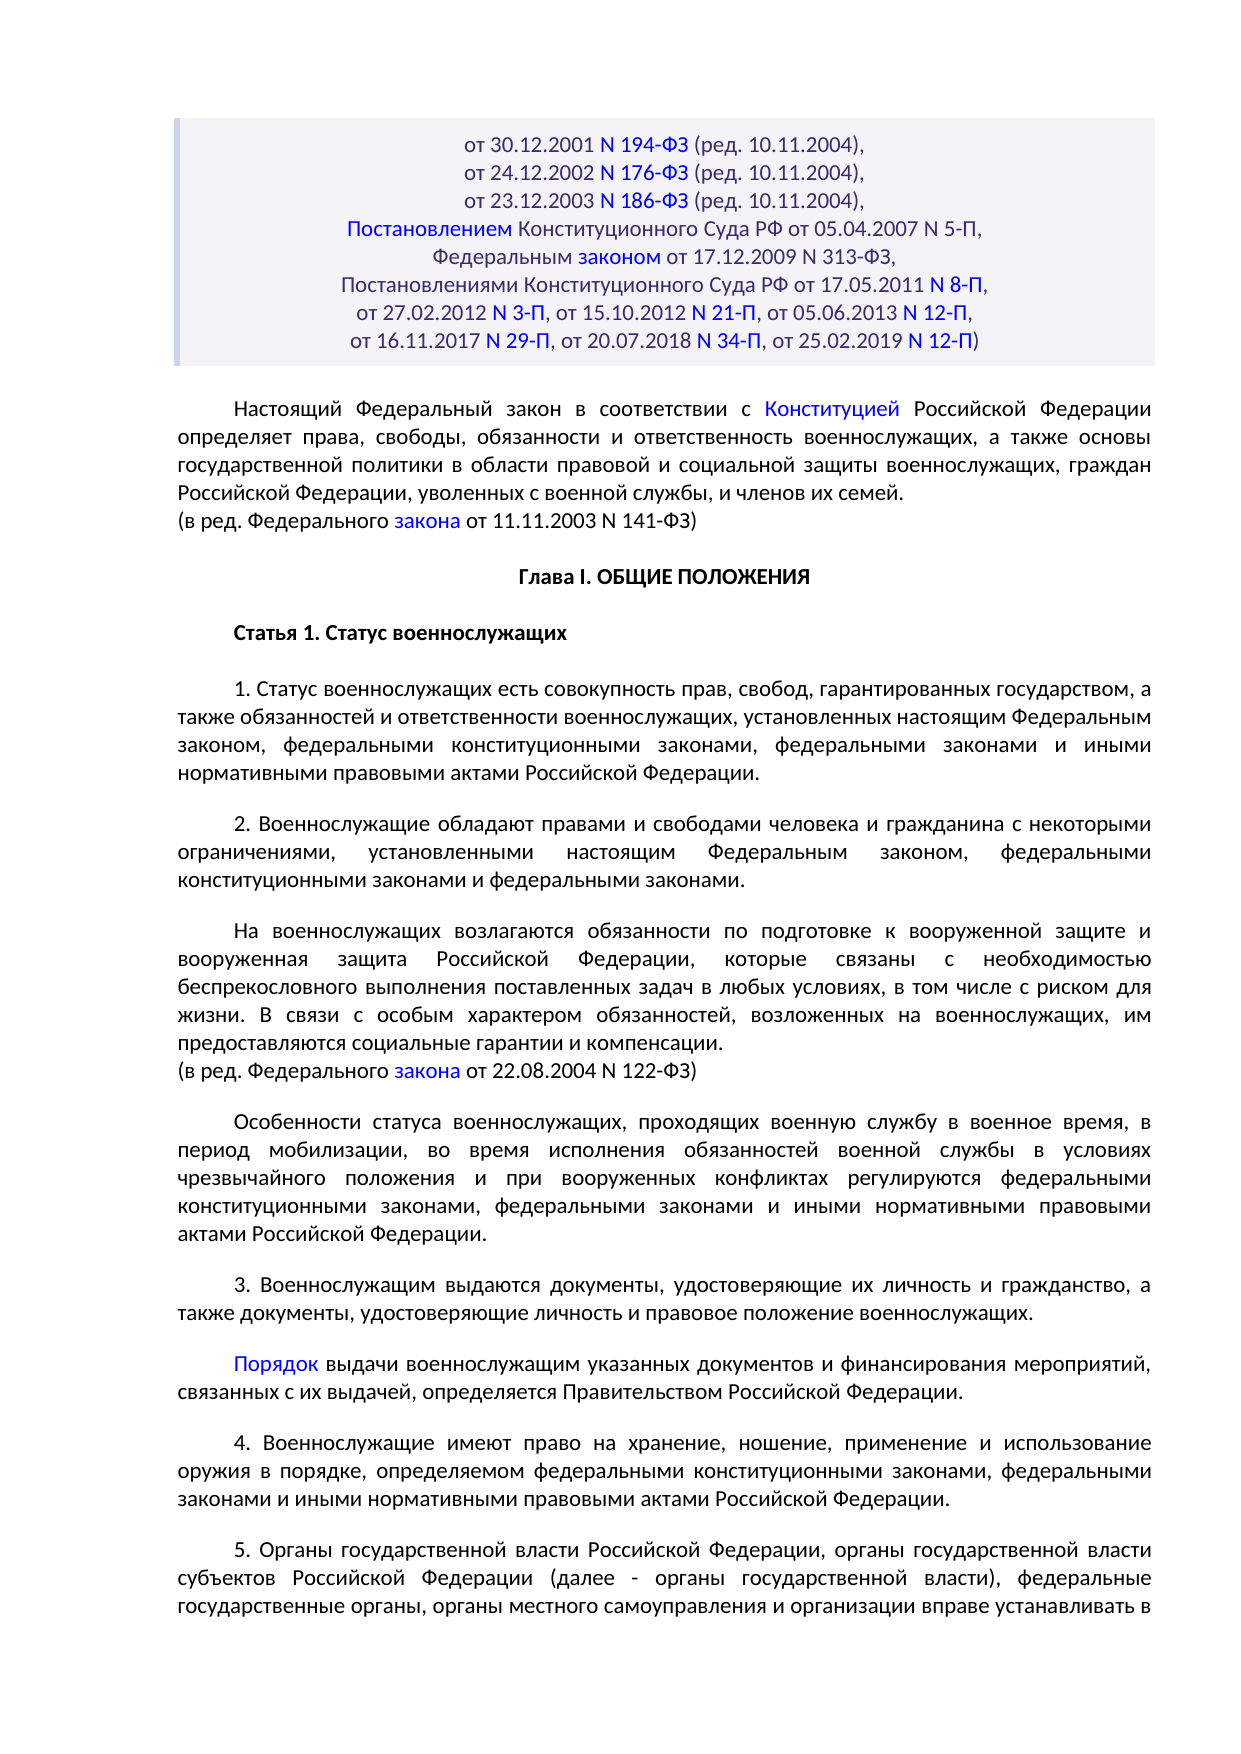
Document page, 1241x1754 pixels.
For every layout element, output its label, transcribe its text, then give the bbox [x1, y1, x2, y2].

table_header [180, 118, 1149, 366]
text 2. Военнослужащие обладают правами и свободами человека и гражданина с некоторыми ограничениями, установленными настоящим Федеральным законом, федеральными конституционными законами и федеральными законами. [177, 809, 1152, 893]
text (в ред. Федерального закона от 11.11.2003 N 141-ФЗ) [177, 506, 1152, 534]
text 1. Статус военнослужащих есть совокупность прав, свобод, гарантированных государством, а также обязанностей и ответственности военнослужащих, установленных настоящим Федеральным законом, федеральными конституционными законами, федеральными законами и иными нормативными правовыми актами Российской Федерации. [177, 674, 1152, 786]
text 3. Военнослужащим выдаются документы, удостоверяющие их личность и гражданство, а также документы, удостоверяющие личность и правовое положение военнослужащих. [177, 1270, 1152, 1326]
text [177, 1535, 1152, 1619]
text Настоящий Федеральный закон в соответствии с Конституцией Российской Федерации определяет права, свободы, обязанности и ответственность военнослужащих, а также основы государственной политики в области правовой и социальной защиты военнослужащих, граждан Российской Федерации, уволенных с военной службы, и членов их семей. [177, 394, 1152, 506]
text Порядок выдачи военнослужащим указанных документов и финансирования мероприятий, связанных с их выдачей, определяется Правительством Российской Федерации. [177, 1349, 1152, 1405]
text 4. Военнослужащие имеют право на хранение, ношение, применение и использование оружия в порядке, определяемом федеральными конституционными законами, федеральными законами и иными нормативными правовыми актами Российской Федерации. [177, 1428, 1152, 1512]
text (в ред. Федерального закона от 22.08.2004 N 122-ФЗ) [177, 1056, 1152, 1084]
text На военнослужащих возлагаются обязанности по подготовке к вооруженной защите и вооруженная защита Российской Федерации, которые связаны с необходимостью беспрекословного выполнения поставленных задач в любых условиях, в том числе с риском для жизни. В связи с особым характером обязанностей, возложенных на военнослужащих, им предоставляются социальные гарантии и компенсации. [177, 916, 1152, 1056]
title Статья 1. Статус военнослужащих [177, 618, 1152, 646]
title Глава I. ОБЩИЕ ПОЛОЖЕНИЯ [177, 562, 1152, 590]
text Особенности статуса военнослужащих, проходящих военную службу в военное время, в период мобилизации, во время исполнения обязанностей военной службы в условиях чрезвычайного положения и при вооруженных конфликтах регулируются федеральными конституционными законами, федеральными законами и иными нормативными правовыми актами Российской Федерации. [177, 1107, 1152, 1247]
